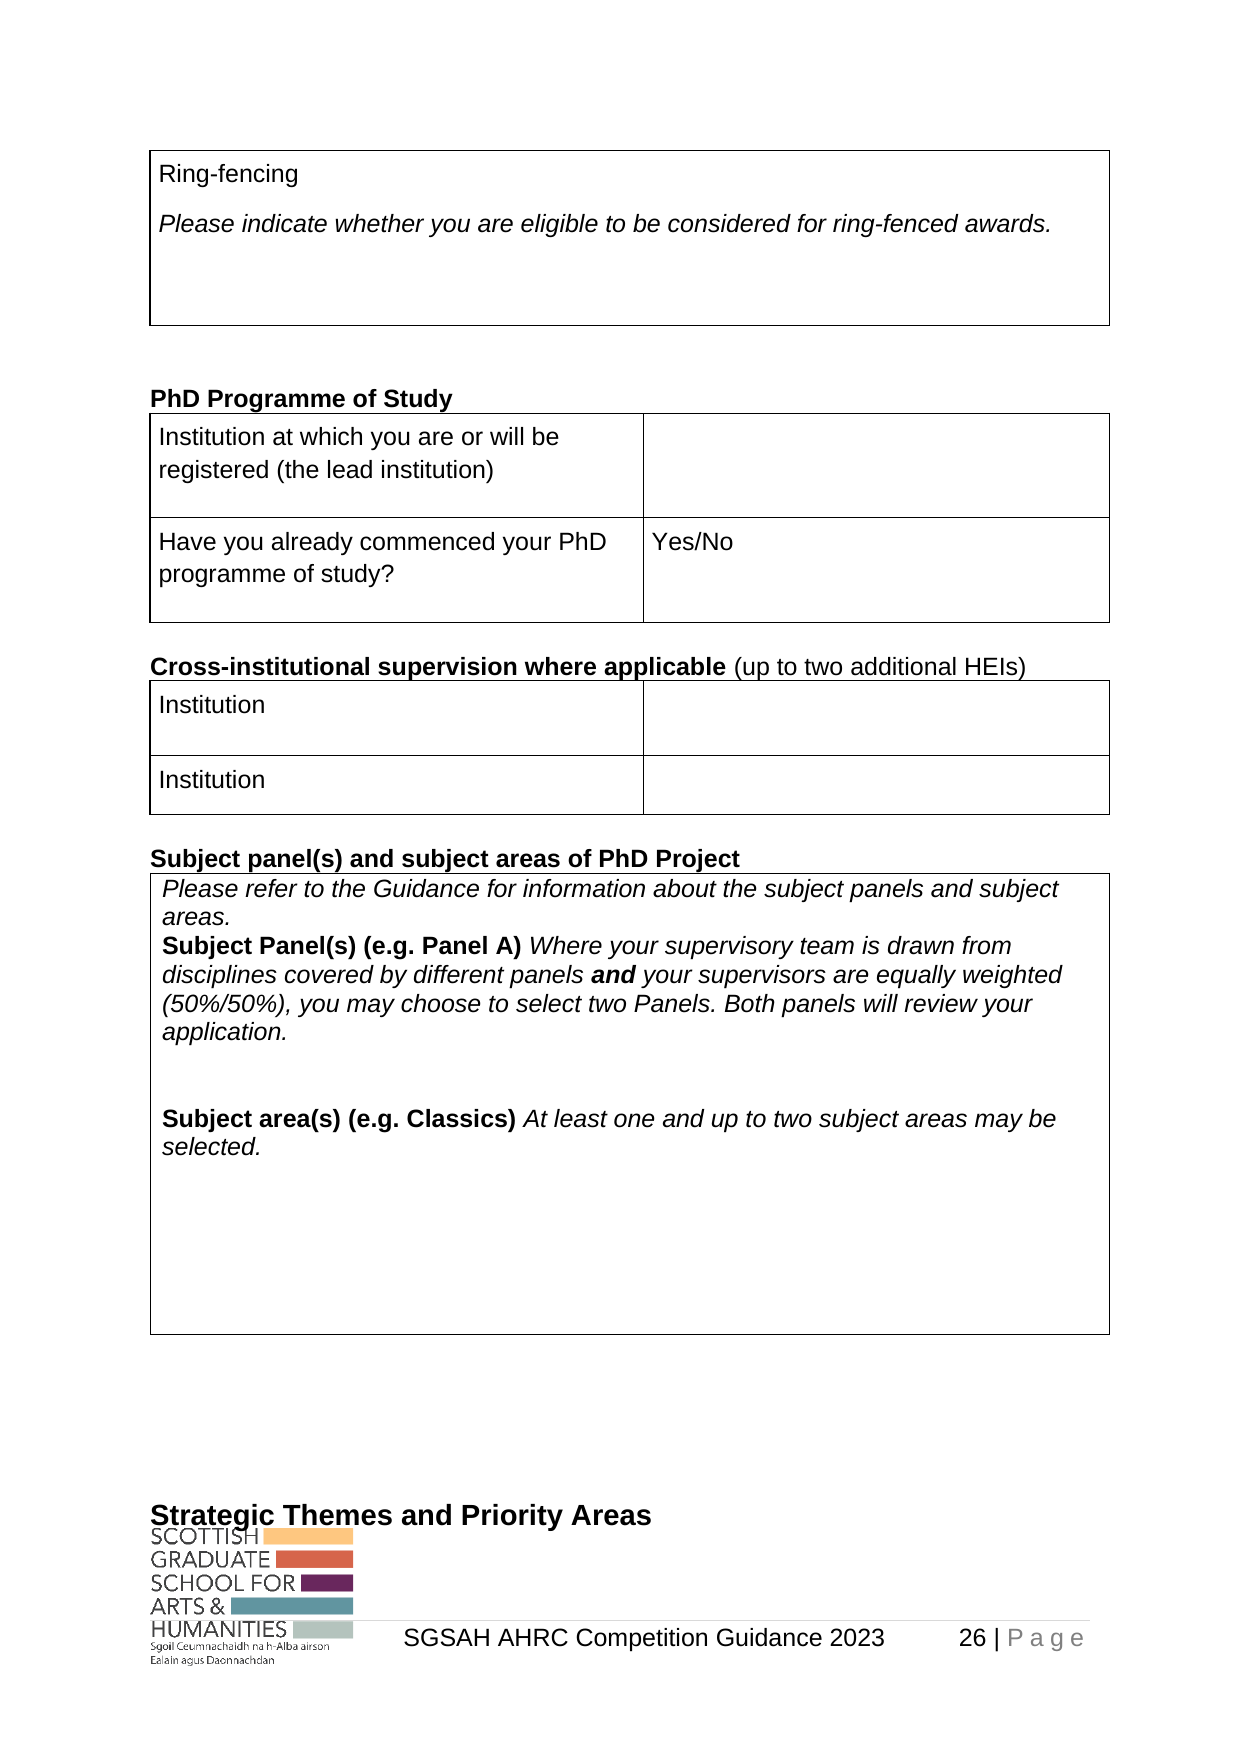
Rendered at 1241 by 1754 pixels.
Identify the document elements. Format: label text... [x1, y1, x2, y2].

table_header Institution [151, 681, 643, 755]
picture [150, 1621, 354, 1666]
text Subject panel(s) and subject areas of PhD Project [150, 844, 1090, 872]
table_header Institution at which you are or will be registered (the lead institution) [151, 414, 643, 517]
table_cell Institution [151, 756, 643, 814]
table_cell [644, 756, 1109, 814]
table_cell Yes/No [644, 518, 1109, 622]
table_cell Have you already commenced your PhD programme of study? [151, 518, 643, 622]
text Cross-institutional supervision where applicable (up to two additional HEIs) [150, 651, 1090, 680]
text Strategic Themes and Priority Areas [150, 1497, 1090, 1531]
table_header [644, 681, 1109, 755]
table_header [644, 414, 1109, 517]
text PhD Programme of Study [150, 384, 1090, 412]
table_header Please refer to the Guidance for information about the subject panels and subject areas. Subject Panel(s) (e.g. Panel A) Where your supervisory team is drawn from disciplines covered by different panels and your supervisors are equally weighted (50%/50%), you may choose to select two Panels. Both panels will review your application. Subject area(s) (e.g. Classics) At least one and up to two subject areas may be selected. [151, 874, 1109, 1333]
table_cell Ring-fencing Please indicate whether you are eligible to be considered for ring-fenced awards. [151, 151, 1109, 325]
picture [150, 1531, 354, 1620]
